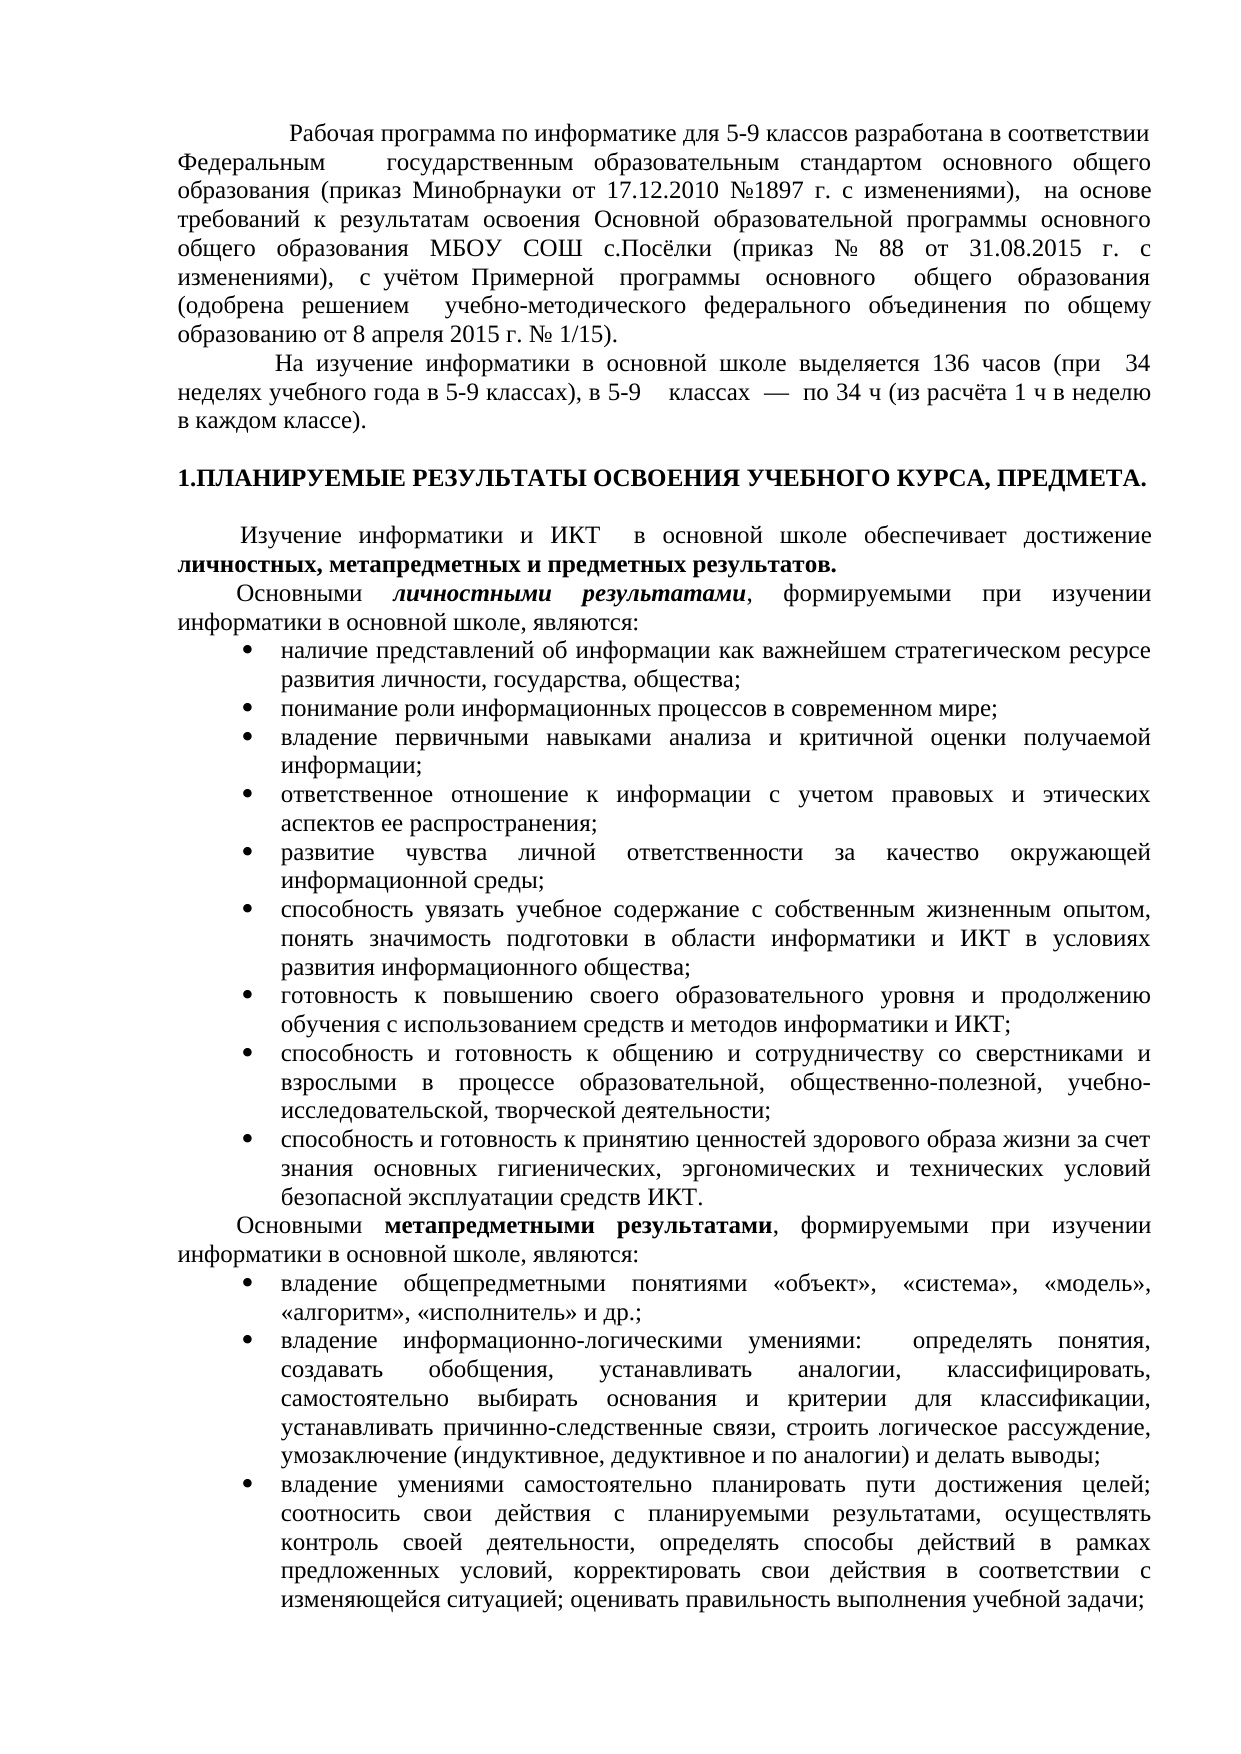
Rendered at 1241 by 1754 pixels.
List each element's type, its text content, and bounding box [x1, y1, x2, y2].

list владение умениями самостоятельно планировать пути достижения целей; соотносить свои действия с планируемыми результатами, осуществлять контроль своей деятельности, определять способы действий в рамках предложенных условий, корректировать свои действия в соответствии с изменяющейся ситуацией; оценивать правильность выполнения учебной задачи; [243, 1469, 1152, 1613]
text Основными метапредметными результатами, формируемыми при изучении информатики в основной школе, являются: [177, 1211, 1152, 1268]
list ответственное отношение к информации с учетом правовых и этических аспектов ее распространения; [243, 779, 1152, 837]
text На изучение информатики в основной школе выделяется 136 часов (при 34 неделях учебного года в 5-9 классах), в 5-9 классах — по 34 ч (из расчёта 1 ч в неделю в каждом классе). [177, 348, 1152, 434]
text Основными личностными результатами, формируемыми при изучении информатики в основной школе, являются: [177, 578, 1152, 636]
text 1.ПЛАНИРУЕМЫЕ РЕЗУЛЬТАТЫ ОСВОЕНИЯ УЧЕБНОГО КУРСА, ПРЕДМЕТА. [177, 463, 1152, 492]
list владение общепредметными понятиями «объект», «система», «модель», «алгоритм», «исполнитель» и др.; [243, 1268, 1152, 1326]
list развитие чувства личной ответственности за качество окружающей информационной среды; [243, 837, 1152, 894]
list владение первичными навыками анализа и критичной оценки получаемой информации; [243, 722, 1152, 779]
list способность и готовность к общению и сотрудничеству со сверстниками и взрослыми в процессе образовательной, общественно-полезной, учебно-исследовательской, творческой деятельности; [243, 1038, 1152, 1124]
list владение информационно-логическими умениями: определять понятия, создавать обобщения, устанавливать аналогии, классифицировать, самостоятельно выбирать основания и критерии для классификации, устанавливать причинно-следственные связи, строить логическое рассуждение, умозаключение (индуктивное, дедуктивное и по аналогии) и делать выводы; [243, 1326, 1152, 1469]
list способность увязать учебное содержание с собственным жизненным опытом, понять значимость подготовки в области информатики и ИКТ в условиях развития информационного общества; [243, 894, 1152, 981]
text Рабочая программа по информатике для 5-9 классов разработана в соответствии Федеральным государственным образовательным стандартом основного общего образования (приказ Минобрнауки от 17.12.2010 №1897 г. с изменениями), на основе требований к результатам освоения Основной образовательной программы основного общего образования МБОУ СОШ с.Посёлки (приказ № 88 от 31.08.2015 г. с изменениями), с учётом Примерной программы основного общего образования (одобрена решением учебно-методического федерального объединения по общему образованию от 8 апреля 2015 г. № 1/15). [177, 118, 1152, 348]
list способность и готовность к принятию ценностей здорового образа жизни за счет знания основных гигиенических, эргономических и технических условий безопасной эксплуатации средств ИКТ. [243, 1124, 1152, 1211]
list наличие представлений об информации как важнейшем стратегическом ресурсе развития личности, государства, общества; [243, 636, 1152, 693]
list понимание роли информационных процессов в современном мире; [243, 693, 1152, 722]
text Изучение информатики и ИКТ в основной школе обеспечивает достижение личностных, метапредметных и предметных результатов. [177, 521, 1152, 578]
list готовность к повышению своего образовательного уровня и продолжению обучения с использованием средств и методов информатики и ИКТ; [243, 981, 1152, 1038]
